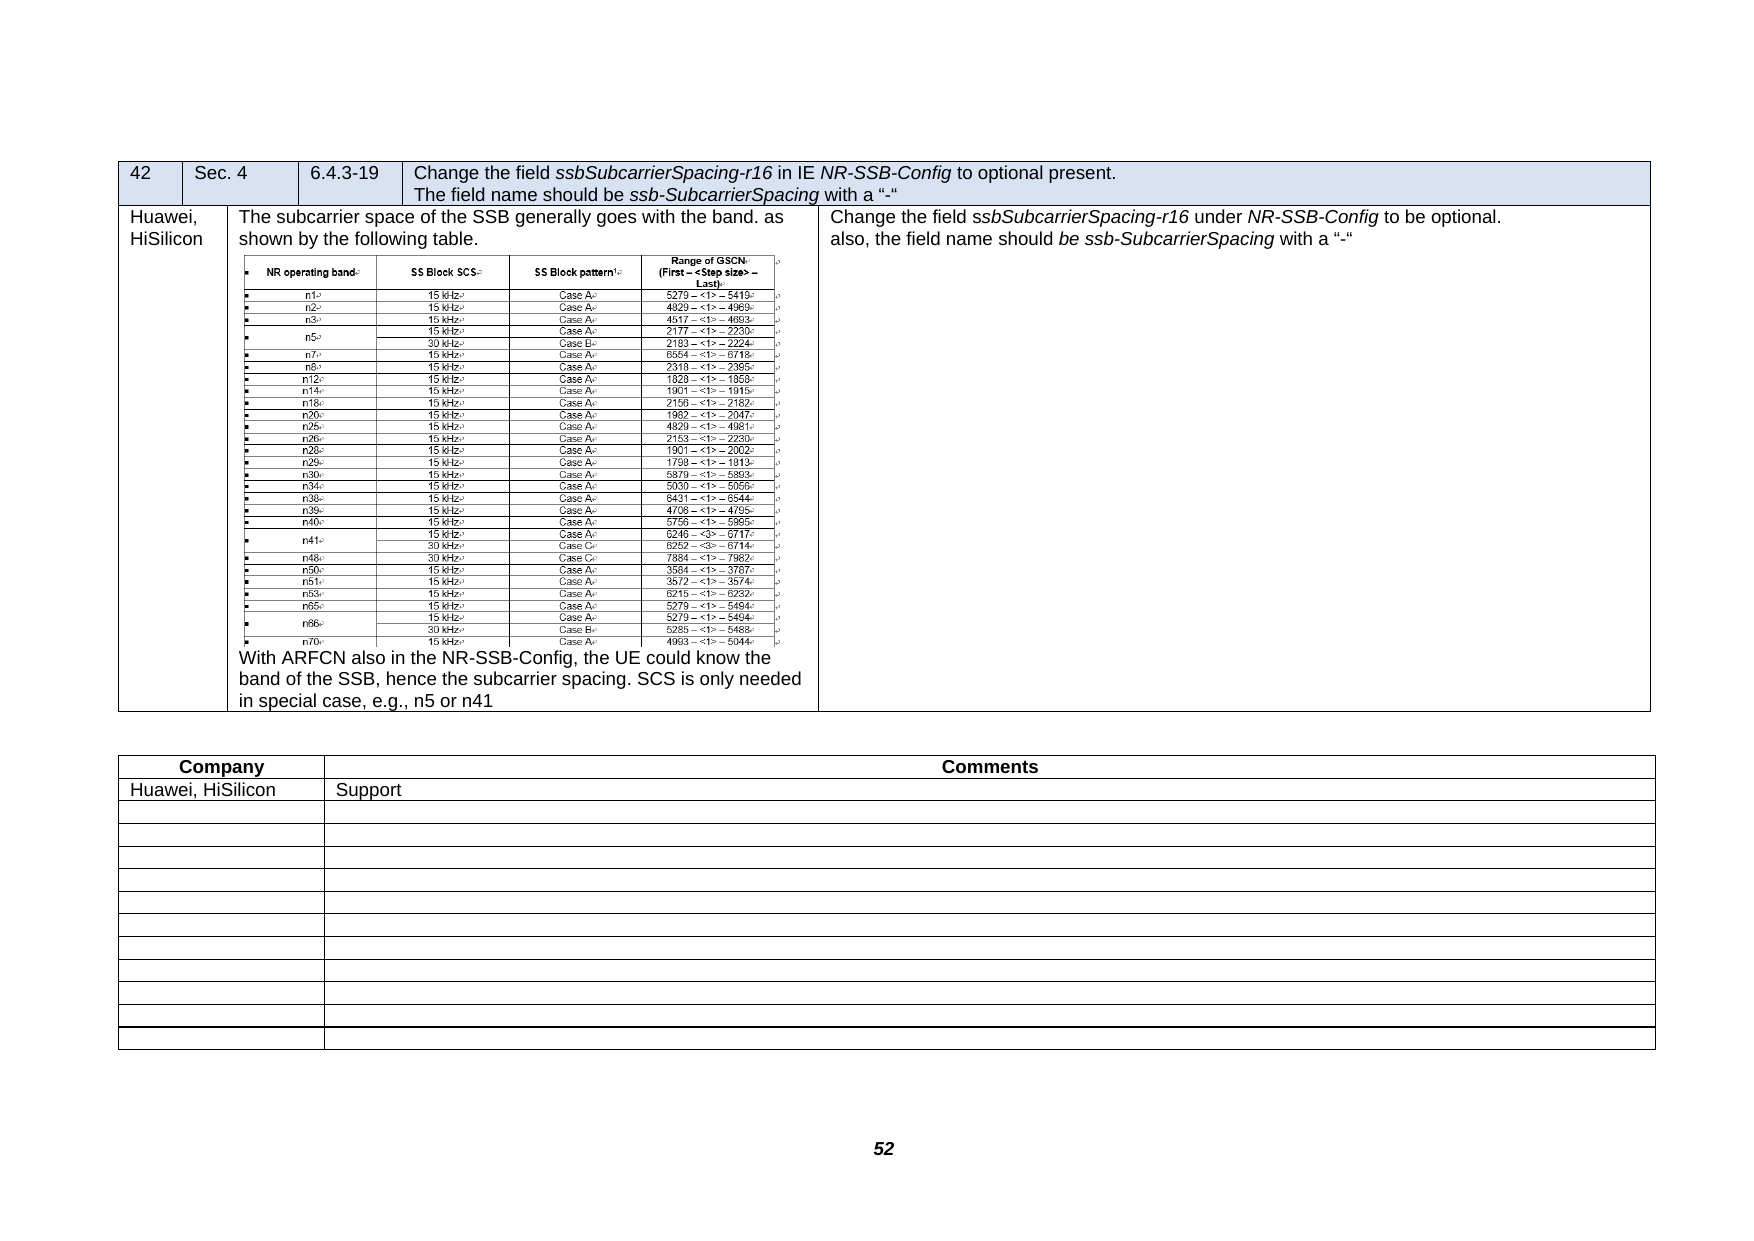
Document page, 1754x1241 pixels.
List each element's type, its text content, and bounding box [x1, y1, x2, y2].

table_cell [325, 982, 1655, 1004]
table_cell [325, 914, 1655, 936]
table_cell [325, 847, 1655, 868]
table_header Sec. 4 [183, 162, 298, 205]
table_header Company [119, 756, 324, 778]
table_cell [119, 937, 324, 958]
table_header 6.4.3-19 [299, 162, 402, 205]
table_header Change the field ssbSubcarrierSpacing-r16 in IE NR-SSB-Config to optional present. The field name should be ssb-SubcarrierSpacing with a “-“ [403, 162, 1650, 205]
table_header 42 [119, 162, 182, 205]
table_cell [119, 824, 324, 846]
table_cell [325, 824, 1655, 846]
table_cell [119, 801, 324, 823]
table_header Comments [325, 756, 1655, 778]
table_cell [119, 847, 324, 868]
table_cell [119, 960, 324, 981]
picture [238, 249, 808, 647]
table_cell Change the field ssbSubcarrierSpacing-r16 under NR-SSB-Config to be optional. also, the field name should be ssb-SubcarrierSpacing with a “-“ [819, 206, 1650, 711]
table_cell The subcarrier space of the SSB generally goes with the band. as shown by the following table. With ARFCN also in the NR-SSB-Config, the UE could know the band of the SSB, hence the subcarrier spacing. SCS is only needed in special case, e.g., n5 or n41 [228, 206, 818, 711]
table_cell Huawei, HiSilicon [119, 779, 324, 800]
table_cell Huawei, HiSilicon [119, 206, 227, 711]
table_cell [325, 892, 1655, 913]
table_cell [119, 914, 324, 936]
table_cell [119, 1028, 324, 1049]
table_cell [119, 892, 324, 913]
table_cell [325, 1005, 1655, 1026]
table_cell [325, 801, 1655, 823]
table_cell Support [325, 779, 1655, 800]
table_cell [325, 1028, 1655, 1049]
table_cell [119, 1005, 324, 1026]
table_cell [325, 937, 1655, 958]
table_cell [325, 869, 1655, 891]
table_cell [119, 869, 324, 891]
table_cell [119, 982, 324, 1004]
table_cell [325, 960, 1655, 981]
